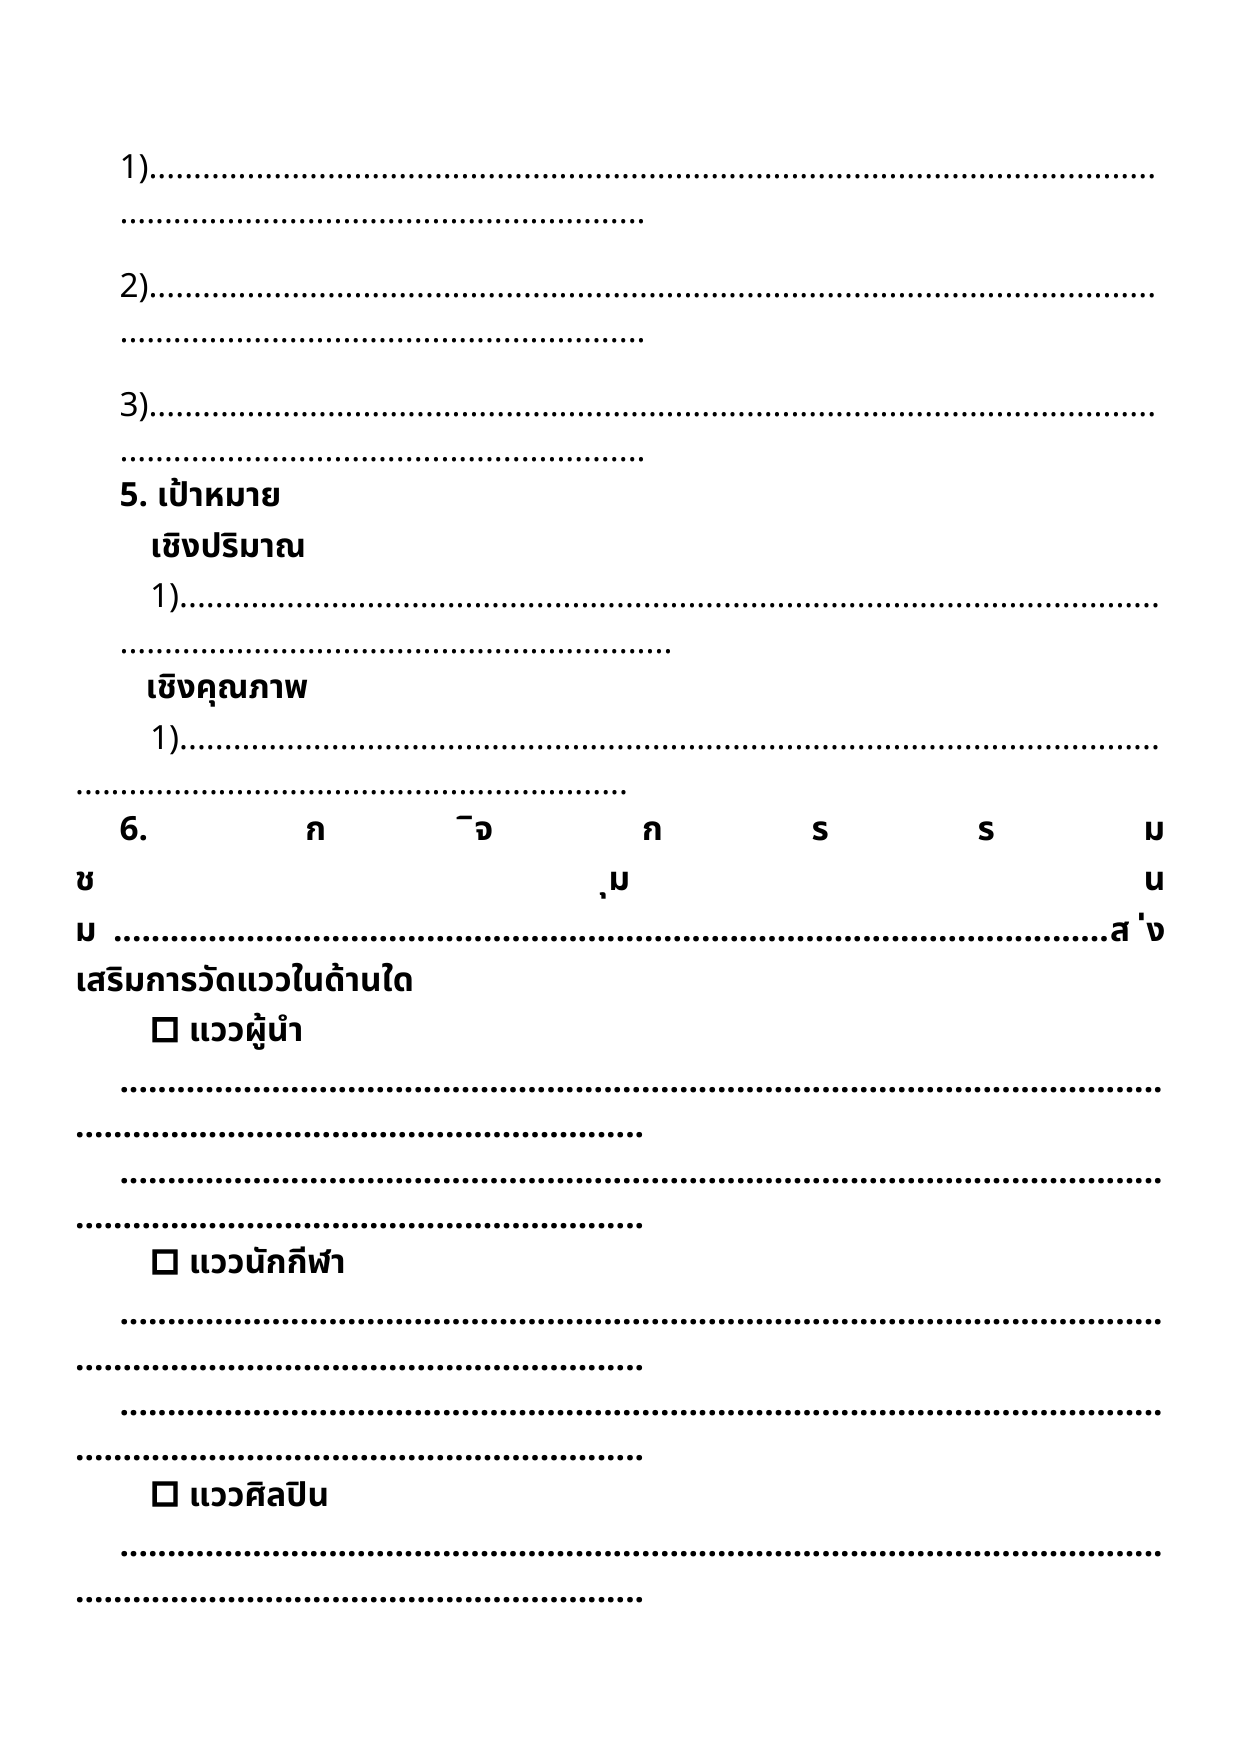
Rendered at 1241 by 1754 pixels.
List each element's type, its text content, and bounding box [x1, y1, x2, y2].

text แววนักกีฬา [75, 1238, 1165, 1289]
list 1)............................................................................................................................................................................ [119, 114, 1165, 233]
text 6. กิจกรรมชุมนุม.........................................................................................................ส่งเสริมการวัดแววในด้านใด [75, 804, 1165, 1006]
text แววศิลปิน [75, 1471, 1165, 1521]
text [75, 1521, 1165, 1612]
list 5. เป้าหมาย [119, 471, 1165, 522]
text แววผู้นำ [75, 1006, 1165, 1057]
text เชิงคุณภาพ [75, 663, 1165, 713]
text 1)............................................................................................................................................................................ [75, 713, 1165, 804]
list 3)............................................................................................................................................................................ [119, 352, 1165, 471]
list 2)............................................................................................................................................................................ [119, 233, 1165, 352]
list 1)............................................................................................................................................................................ [119, 572, 1165, 663]
list เชิงปริมาณ [119, 522, 1165, 572]
